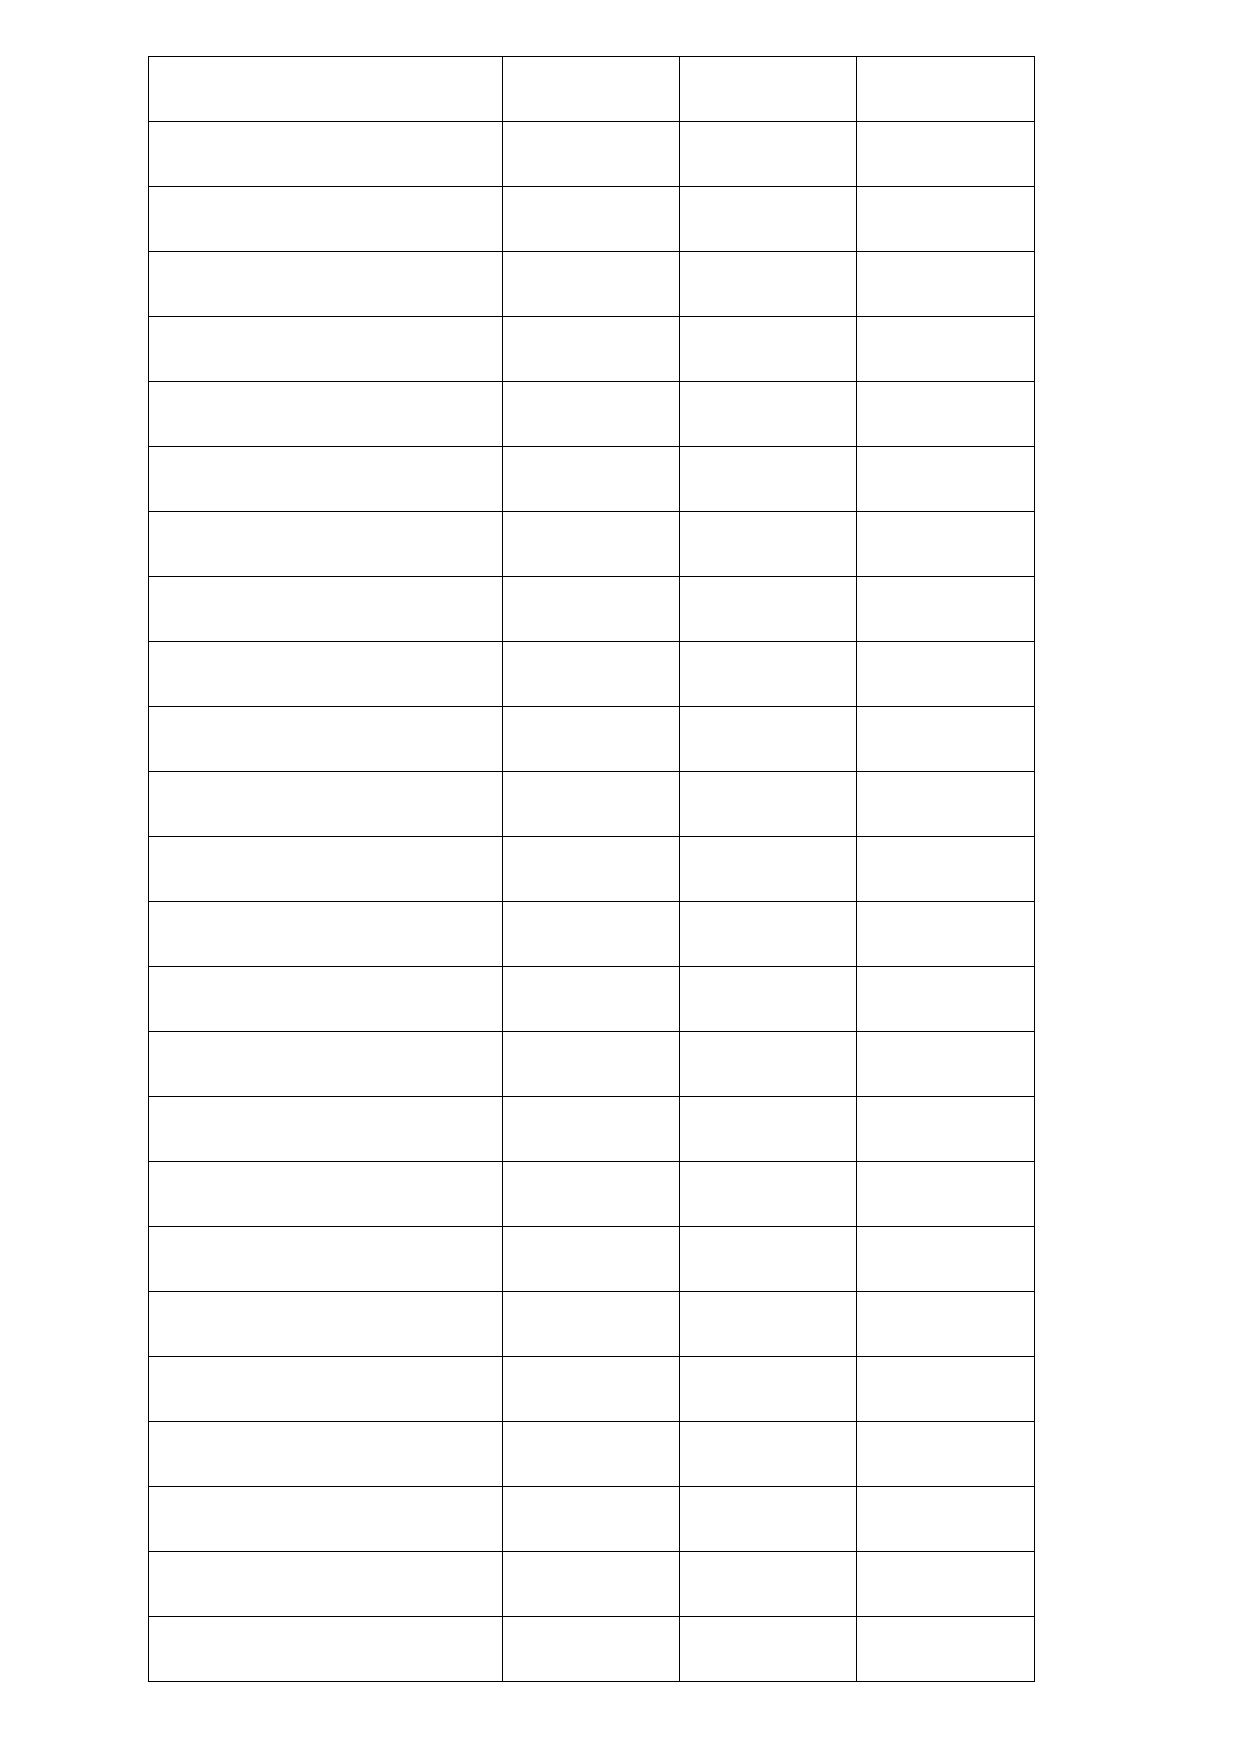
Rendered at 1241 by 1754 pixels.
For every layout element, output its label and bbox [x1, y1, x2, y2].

table_cell [857, 512, 1034, 576]
table_cell [857, 1292, 1034, 1356]
table_cell [857, 1357, 1034, 1421]
table_cell [680, 57, 856, 121]
table_cell [857, 707, 1034, 771]
table_cell [857, 1227, 1034, 1291]
table_cell [680, 1487, 856, 1551]
table_cell [680, 1162, 856, 1226]
table_cell [149, 1162, 502, 1226]
table_cell [503, 252, 679, 316]
table_cell [503, 577, 679, 641]
table_cell [149, 902, 502, 966]
table_cell [680, 577, 856, 641]
table_cell [503, 317, 679, 381]
table_cell [857, 382, 1034, 446]
table_cell [149, 1032, 502, 1096]
table_cell [857, 122, 1034, 186]
table_cell [149, 1292, 502, 1356]
table_cell [503, 447, 679, 511]
table_cell [149, 187, 502, 251]
table_cell [503, 1292, 679, 1356]
table_cell [680, 837, 856, 901]
table_cell [857, 252, 1034, 316]
table_cell [857, 1097, 1034, 1161]
table_cell [149, 642, 502, 706]
table_cell [149, 122, 502, 186]
table_cell [149, 382, 502, 446]
table_cell [857, 57, 1034, 121]
table_cell [503, 1162, 679, 1226]
table_cell [680, 1292, 856, 1356]
table_cell [149, 317, 502, 381]
table_cell [680, 187, 856, 251]
table_cell [680, 122, 856, 186]
table_cell [680, 967, 856, 1031]
table_cell [149, 967, 502, 1031]
table_cell [680, 1032, 856, 1096]
table_cell [857, 1617, 1034, 1681]
table_cell [149, 57, 502, 121]
table_cell [503, 382, 679, 446]
table_cell [503, 1487, 679, 1551]
table_cell [503, 902, 679, 966]
table_cell [857, 577, 1034, 641]
table_cell [857, 967, 1034, 1031]
table_cell [680, 1422, 856, 1486]
table_cell [149, 837, 502, 901]
table_cell [503, 122, 679, 186]
table_cell [857, 837, 1034, 901]
table_cell [857, 1422, 1034, 1486]
table_cell [503, 707, 679, 771]
table_cell [680, 317, 856, 381]
table_cell [680, 382, 856, 446]
table_cell [503, 772, 679, 836]
table_cell [149, 1227, 502, 1291]
table_cell [680, 447, 856, 511]
table_cell [149, 1617, 502, 1681]
table_cell [680, 772, 856, 836]
table_cell [503, 837, 679, 901]
table_cell [503, 1032, 679, 1096]
table_cell [857, 902, 1034, 966]
table_cell [680, 1617, 856, 1681]
table_cell [857, 447, 1034, 511]
table_cell [857, 1552, 1034, 1616]
table_cell [503, 1357, 679, 1421]
table_cell [503, 1552, 679, 1616]
table_cell [680, 512, 856, 576]
table_cell [503, 1617, 679, 1681]
table_cell [503, 1422, 679, 1486]
table_cell [149, 252, 502, 316]
table_cell [149, 1422, 502, 1486]
table_cell [680, 1097, 856, 1161]
table_cell [857, 1032, 1034, 1096]
table_cell [503, 1227, 679, 1291]
table_cell [149, 1357, 502, 1421]
table_cell [680, 707, 856, 771]
table_cell [503, 187, 679, 251]
table_cell [680, 1227, 856, 1291]
table_cell [680, 252, 856, 316]
table_cell [680, 1357, 856, 1421]
table_cell [149, 1097, 502, 1161]
table_cell [680, 1552, 856, 1616]
table_cell [857, 317, 1034, 381]
table_cell [857, 772, 1034, 836]
table_cell [149, 707, 502, 771]
table_cell [857, 642, 1034, 706]
table_cell [680, 642, 856, 706]
table_cell [503, 57, 679, 121]
table_cell [503, 642, 679, 706]
table_cell [857, 187, 1034, 251]
table_cell [149, 772, 502, 836]
table_cell [149, 577, 502, 641]
table_cell [149, 512, 502, 576]
table_cell [857, 1487, 1034, 1551]
table_cell [503, 512, 679, 576]
table_cell [149, 1552, 502, 1616]
table_cell [503, 967, 679, 1031]
table_cell [149, 1487, 502, 1551]
table_cell [503, 1097, 679, 1161]
table_cell [149, 447, 502, 511]
table_cell [857, 1162, 1034, 1226]
table_cell [680, 902, 856, 966]
